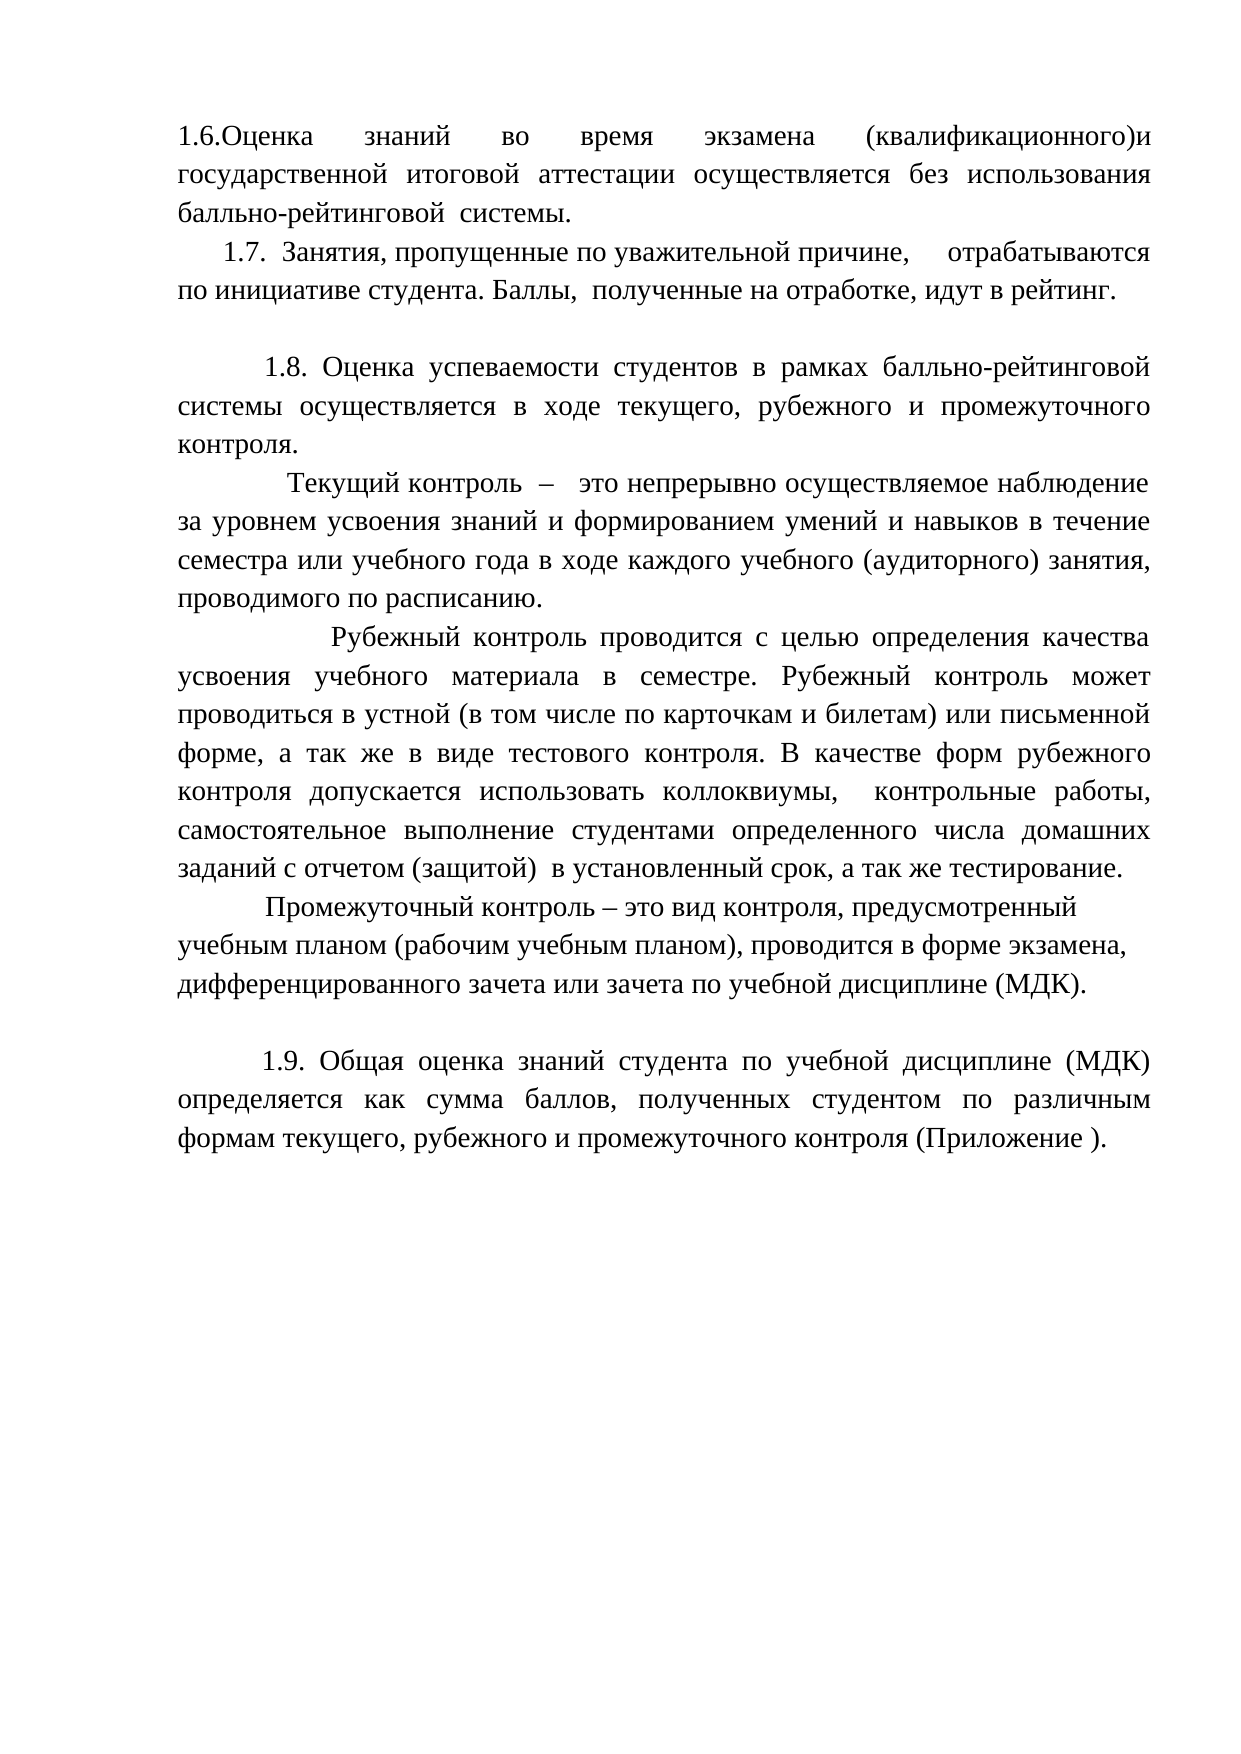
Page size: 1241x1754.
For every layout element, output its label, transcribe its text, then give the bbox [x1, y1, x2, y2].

text 1.8. Оценка успеваемости студентов в рамках балльно-рейтинговой системы осуществляется в ходе текущего, рубежного и промежуточного контроля. [177, 349, 1152, 460]
text 1.7. Занятия, пропущенные по уважительной причине, отрабатываются по инициативе студента. Баллы, полученные на отработке, идут в рейтинг. [177, 234, 1152, 306]
text Рубежный контроль проводится с целью определения качества усвоения учебного материала в семестре. Рубежный контроль может проводиться в устной (в том числе по карточкам и билетам) или письменной форме, а так же в виде тестового контроля. В качестве форм рубежного контроля допускается использовать коллоквиумы, контрольные работы, самостоятельное выполнение студентами определенного числа домашних заданий с отчетом (защитой) в установленный срок, а так же тестирование. [177, 619, 1152, 884]
text 1.9. Общая оценка знаний студента по учебной дисциплине (МДК) определяется как сумма баллов, полученных студентом по различным формам текущего, рубежного и промежуточного контроля (Приложение ). [177, 1043, 1152, 1154]
text Текущий контроль – это непрерывно осуществляемое наблюдение за уровнем усвоения знаний и формированием умений и навыков в течение семестра или учебного года в ходе каждого учебного (аудиторного) занятия, проводимого по расписанию. [177, 465, 1152, 614]
text Промежуточный контроль – это вид контроля, предусмотренный учебным планом (рабочим учебным планом), проводится в форме экзамена, дифференцированного зачета или зачета по учебной дисциплине (МДК). [177, 889, 1152, 999]
text 1.6.Оценка знаний во время экзамена (квалификационного)и государственной итоговой аттестации осуществляется без использования балльно-рейтинговой системы. [177, 118, 1152, 229]
